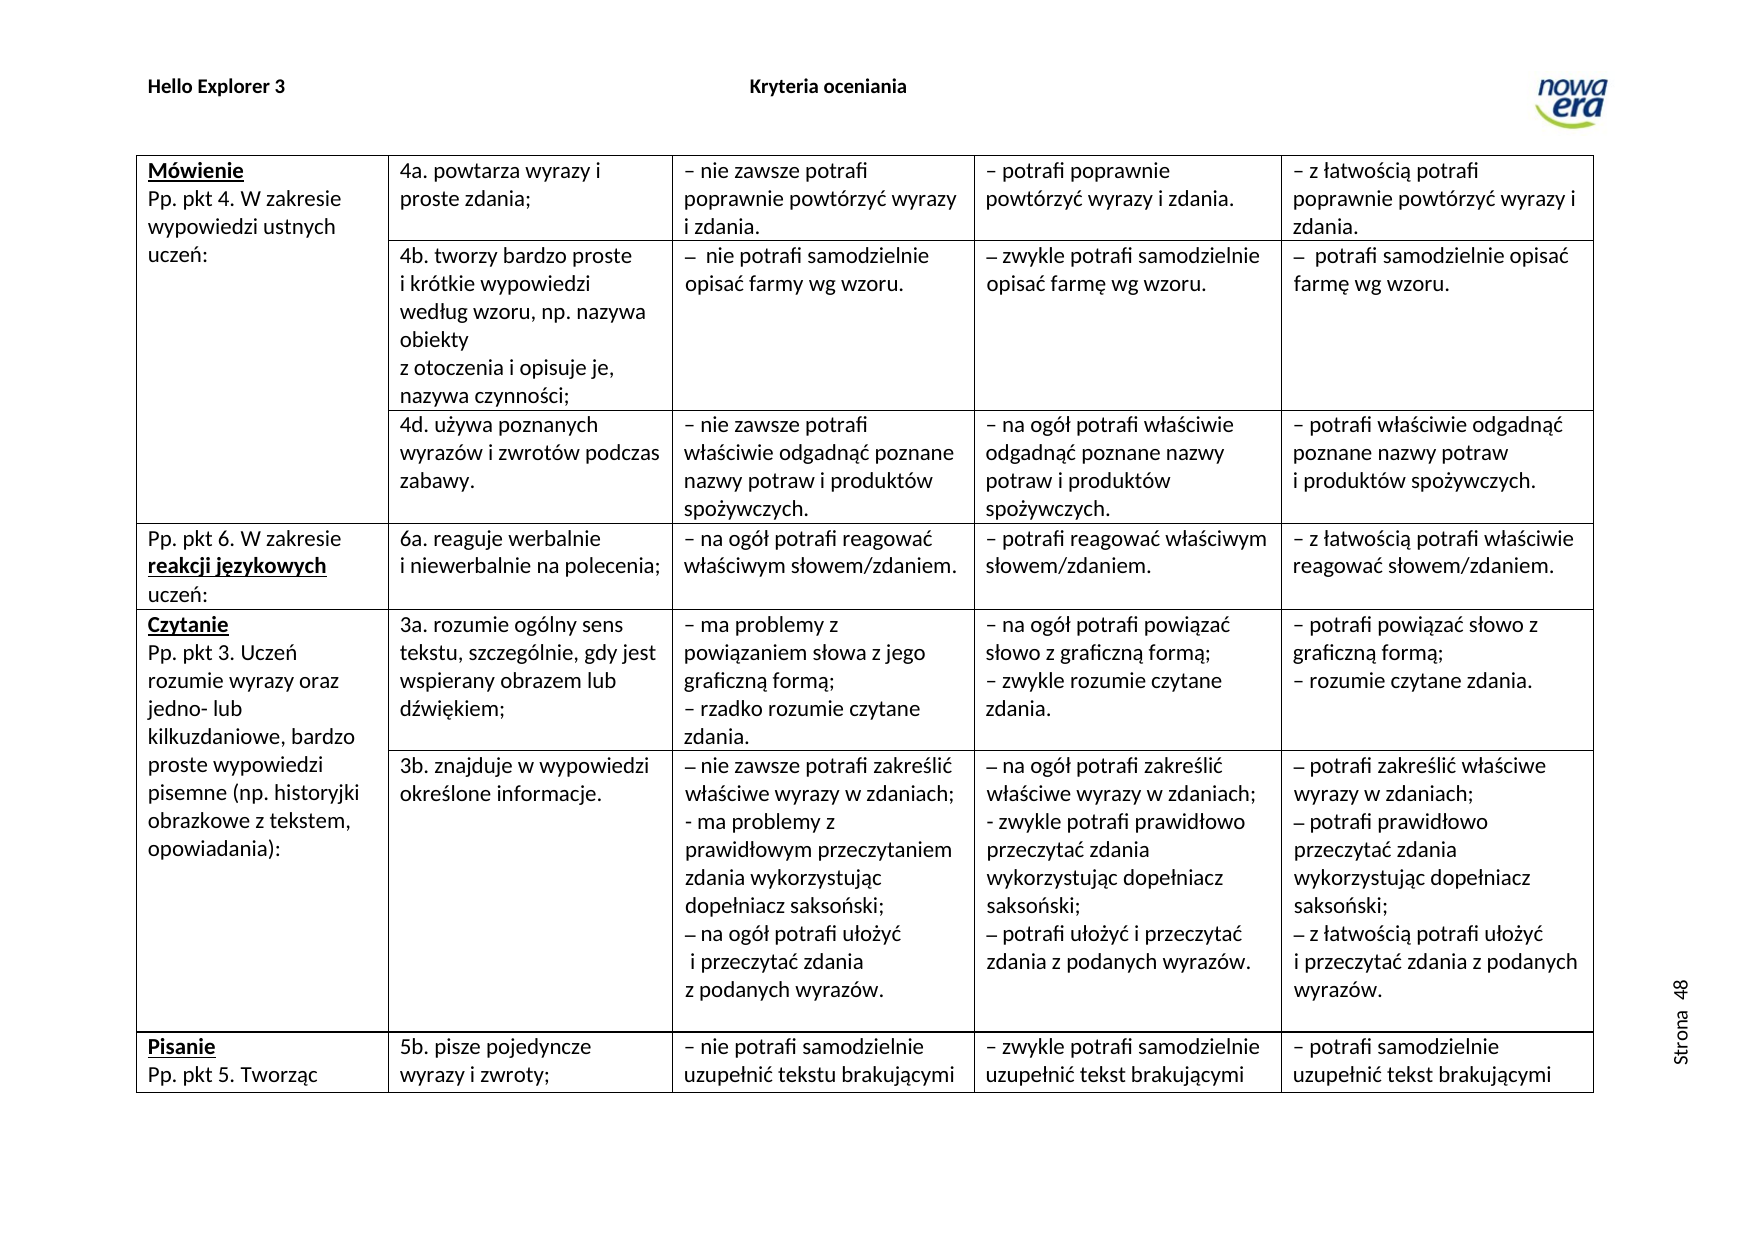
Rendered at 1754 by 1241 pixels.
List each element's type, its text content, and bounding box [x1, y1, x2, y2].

table_cell – ma problemy z powiązaniem słowa z jego graficzną formą; – rzadko rozumie czytane zdania. [673, 610, 974, 750]
table_cell – z łatwością potrafi właściwie reagować słowem/zdaniem. [1282, 524, 1593, 609]
table_cell – nie zawsze potrafi poprawnie powtórzyć wyrazy i zdania. [673, 156, 974, 240]
table_cell – na ogół potrafi właściwie odgadnąć poznane nazwy potraw i produktów spożywczych. [975, 411, 1281, 523]
table_cell – z łatwością potrafi poprawnie powtórzyć wyrazy i zdania. [1282, 156, 1593, 240]
table_cell – na ogół potrafi zakreślić właściwe wyrazy w zdaniach; - zwykle potrafi prawidłowo przeczytać zdania wykorzystując dopełniacz saksoński; – potrafi ułożyć i przeczytać zdania z podanych wyrazów. [975, 751, 1281, 1031]
table_cell – potrafi zakreślić właściwe wyrazy w zdaniach; – potrafi prawidłowo przeczytać zdania wykorzystując dopełniacz saksoński; – z łatwością potrafi ułożyć i przeczytać zdania z podanych wyrazów. [1282, 751, 1593, 1031]
table_cell 6a. reaguje werbalnie i niewerbalnie na polecenia; [389, 524, 672, 609]
table_cell – potrafi poprawnie powtórzyć wyrazy i zdania. [975, 156, 1281, 240]
table_cell – na ogół potrafi powiązać słowo z graficzną formą; – zwykle rozumie czytane zdania. [975, 610, 1281, 750]
table_cell 5b. pisze pojedyncze wyrazy i zwroty; [389, 1033, 672, 1092]
table_cell – nie zawsze potrafi właściwie odgadnąć poznane nazwy potraw i produktów spożywczych. [673, 411, 974, 523]
table_cell – potrafi właściwie odgadnąć poznane nazwy potraw i produktów spożywczych. [1282, 411, 1593, 523]
table_cell – potrafi powiązać słowo z graficzną formą; – rozumie czytane zdania. [1282, 610, 1593, 750]
table_cell 4d. używa poznanych wyrazów i zwrotów podczas zabawy. [389, 411, 672, 523]
table_cell – nie zawsze potrafi zakreślić właściwe wyrazy w zdaniach; - ma problemy z prawidłowym przeczytaniem zdania wykorzystując dopełniacz saksoński; – na ogół potrafi ułożyć i przeczytać zdania z podanych wyrazów. [673, 751, 974, 1031]
table_cell – potrafi samodzielnie opisać farmę wg wzoru. [1282, 241, 1593, 409]
table_cell 3b. znajduje w wypowiedzi określone informacje. [389, 751, 672, 1031]
table_cell – potrafi reagować właściwym słowem/zdaniem. [975, 524, 1281, 609]
table_cell – nie potrafi samodzielnie opisać farmy wg wzoru. [673, 241, 974, 409]
table_cell Czytanie Pp. pkt 3. Uczeń rozumie wyrazy oraz jedno- lub kilkuzdaniowe, bardzo proste wypowiedzi pisemne (np. historyjki obrazkowe z tekstem, opowiadania): [137, 610, 388, 1031]
table_cell – zwykle potrafi samodzielnie uzupełnić tekst brakującymi wyrażeniami. [975, 1033, 1281, 1092]
table_cell – zwykle potrafi samodzielnie opisać farmę wg wzoru. [975, 241, 1281, 409]
picture [1526, 71, 1621, 136]
table_cell Pp. pkt 6. W zakresie reakcji językowych uczeń: [137, 524, 388, 609]
table_cell 3a. rozumie ogólny sens tekstu, szczególnie, gdy jest wspierany obrazem lub dźwiękiem; [389, 610, 672, 750]
table_cell 4a. powtarza wyrazy i proste zdania; [389, 156, 672, 240]
table_cell Pisanie Pp. pkt 5. Tworząc wypowiedzi pisemne, uczeń: [137, 1033, 388, 1092]
table_cell – na ogół potrafi reagować właściwym słowem/zdaniem. [673, 524, 974, 609]
table_cell 4b. tworzy bardzo proste i krótkie wypowiedzi według wzoru, np. nazywa obiekty z otoczenia i opisuje je, nazywa czynności; [389, 241, 672, 409]
table_cell – nie potrafi samodzielnie uzupełnić tekstu brakującymi wyrażeniami. [673, 1033, 974, 1092]
table_cell – potrafi samodzielnie uzupełnić tekst brakującymi wyrażeniami. [1282, 1033, 1593, 1092]
table_cell Mówienie Pp. pkt 4. W zakresie wypowiedzi ustnych uczeń: [137, 156, 388, 523]
